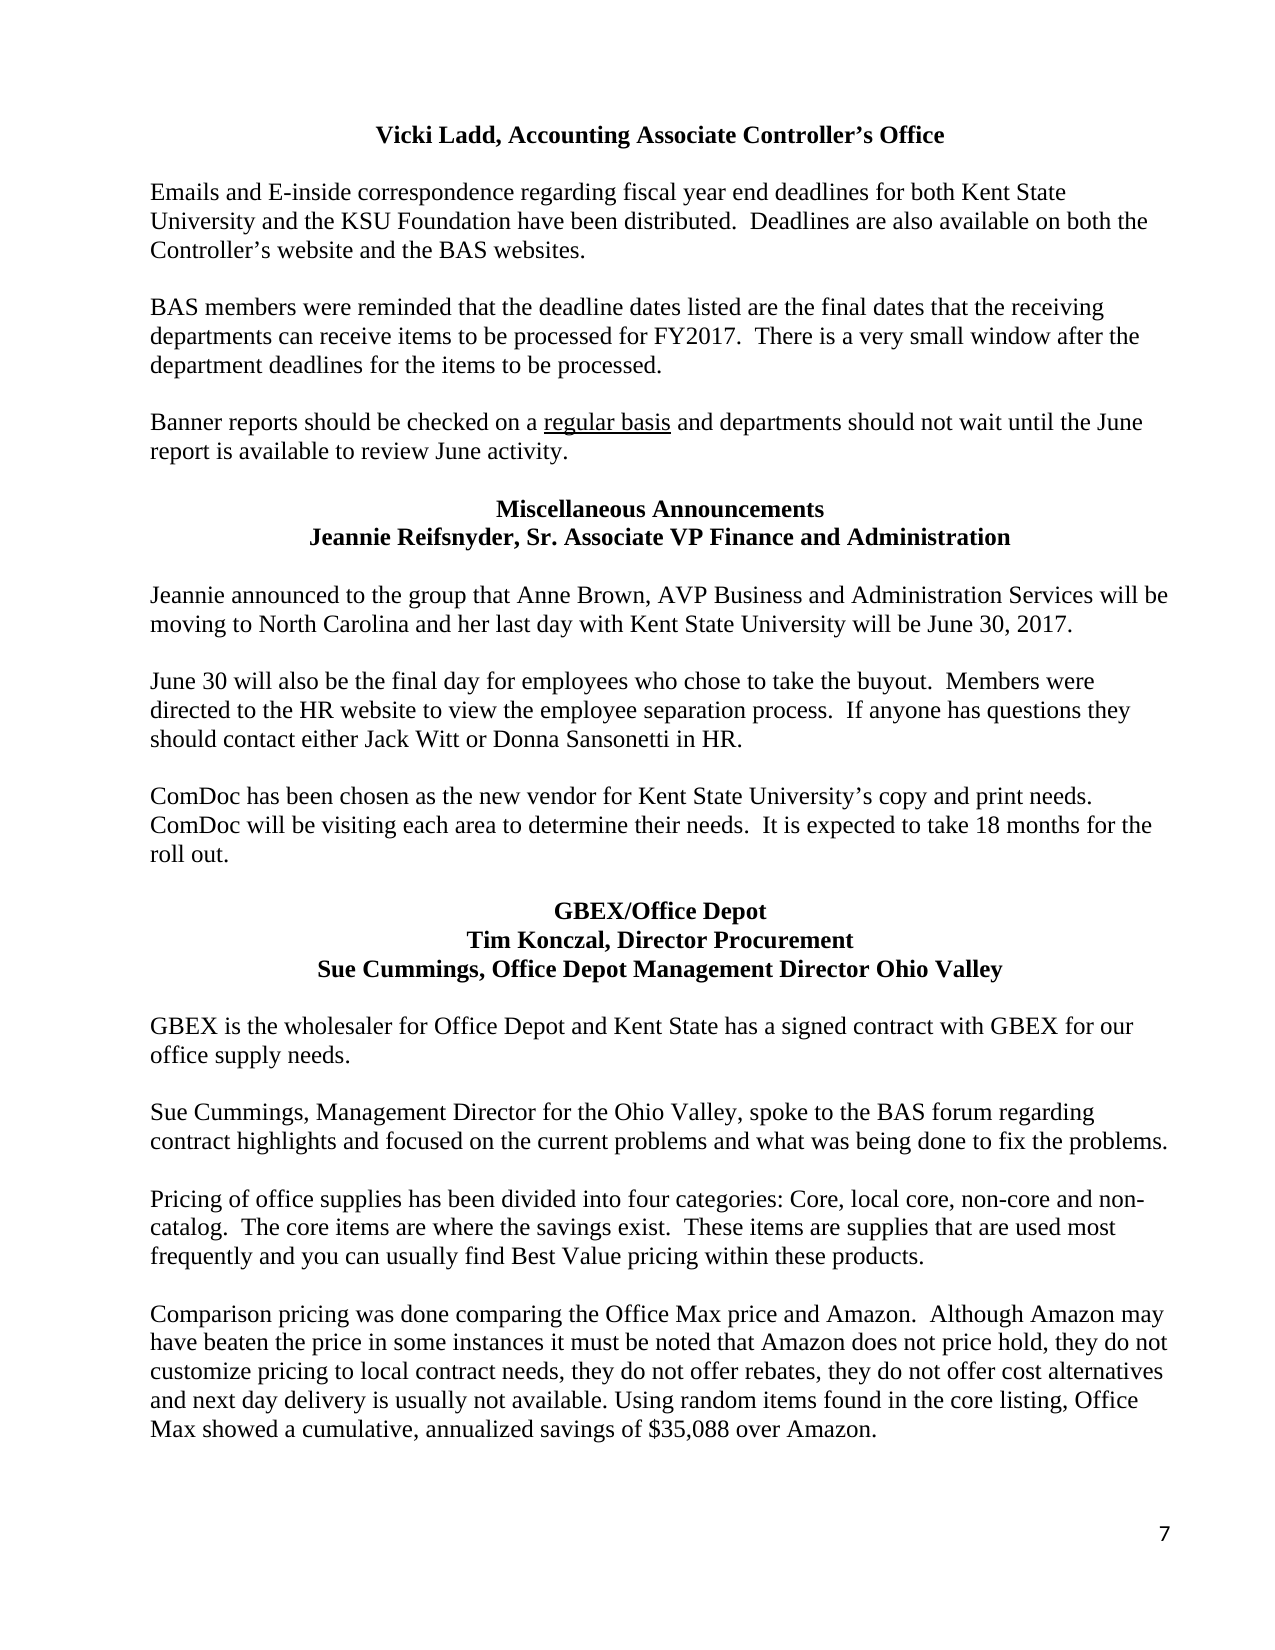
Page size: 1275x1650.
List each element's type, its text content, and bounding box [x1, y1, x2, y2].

text Sue Cummings, Management Director for the Ohio Valley, spoke to the BAS forum regarding contract highlights and focused on the current problems and what was being done to fix the problems. [150, 1097, 1170, 1155]
text BAS members were reminded that the deadline dates listed are the final dates that the receiving departments can receive items to be processed for FY2017. There is a very small window after the department deadlines for the items to be processed. [150, 292, 1170, 379]
text Banner reports should be checked on a regular basis and departments should not wait until the June report is available to review June activity. [150, 407, 1170, 465]
text Vicki Ladd, Accounting Associate Controller’s Office [150, 120, 1170, 149]
text Sue Cummings, Office Depot Management Director Ohio Valley [150, 954, 1170, 982]
text Jeannie announced to the group that Anne Brown, AVP Business and Administration Services will be moving to North Carolina and her last day with Kent State University will be June 30, 2017. [150, 580, 1170, 637]
text Pricing of office supplies has been divided into four categories: Core, local core, non-core and non-catalog. The core items are where the savings exist. These items are supplies that are used most frequently and you can usually find Best Value pricing within these products. [150, 1184, 1170, 1270]
text GBEX is the wholesaler for Office Depot and Kent State has a signed contract with GBEX for our office supply needs. [150, 1011, 1170, 1069]
text Tim Konczal, Director Procurement [150, 925, 1170, 954]
text June 30 will also be the final day for employees who chose to take the buyout. Members were directed to the HR website to view the employee separation process. If anyone has questions they should contact either Jack Witt or Donna Sansonetti in HR. [150, 666, 1170, 752]
text Comparison pricing was done comparing the Office Max price and Amazon. Although Amazon may have beaten the price in some instances it must be noted that Amazon does not price hold, they do not customize pricing to local contract needs, they do not offer rebates, they do not offer cost alternatives and next day delivery is usually not available. Using random items found in the core listing, Office Max showed a cumulative, annualized savings of $35,088 over Amazon. [150, 1299, 1170, 1442]
text ComDoc has been chosen as the new vendor for Kent State University’s copy and print needs. ComDoc will be visiting each area to determine their needs. It is expected to take 18 months for the roll out. [150, 781, 1170, 867]
text GBEX/Office Depot [150, 896, 1170, 925]
text Emails and E-inside correspondence regarding fiscal year end deadlines for both Kent State University and the KSU Foundation have been distributed. Deadlines are also available on both the Controller’s website and the BAS websites. [150, 177, 1170, 264]
text Miscellaneous Announcements [150, 494, 1170, 522]
text Jeannie Reifsnyder, Sr. Associate VP Finance and Administration [150, 522, 1170, 551]
